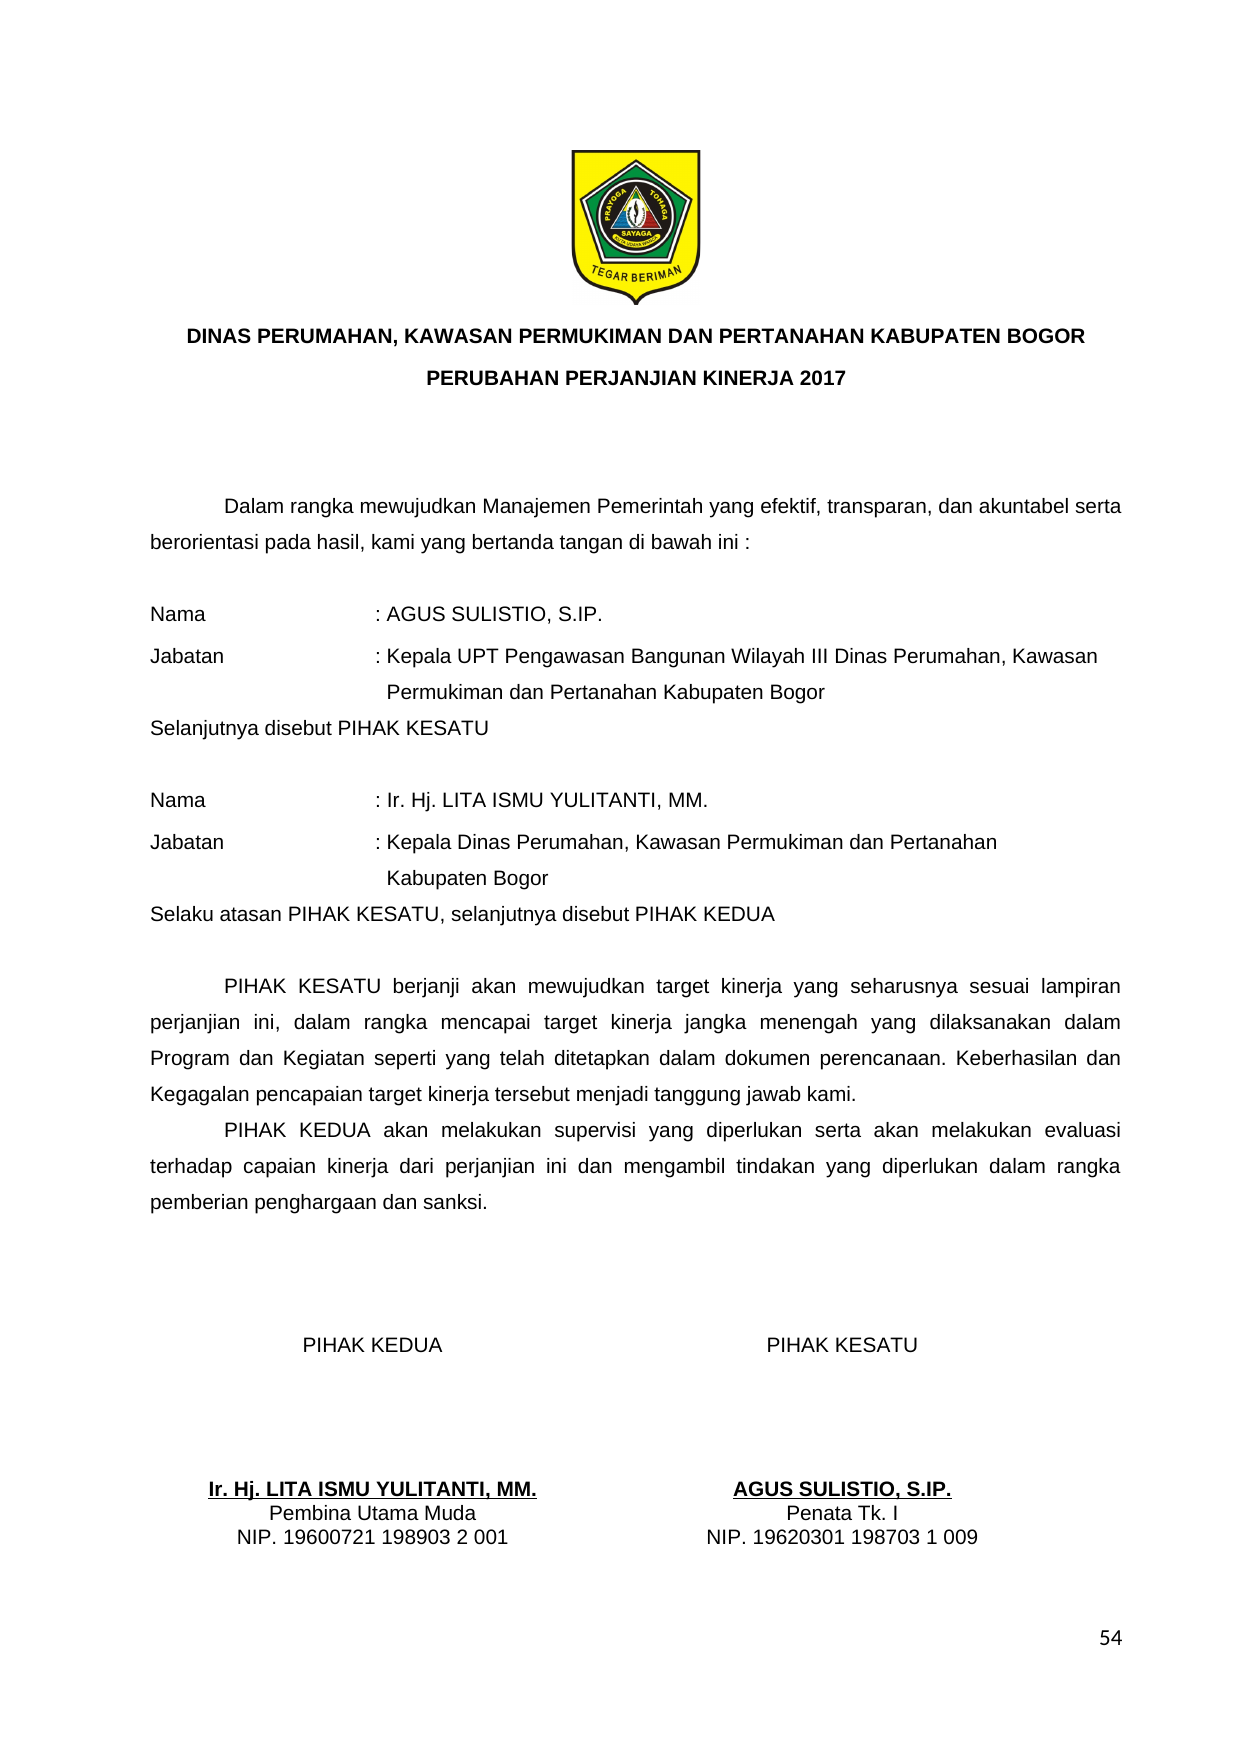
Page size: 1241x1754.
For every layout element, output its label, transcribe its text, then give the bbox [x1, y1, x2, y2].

picture [571, 150, 701, 305]
text Nama : Ir. Hj. LITA ISMU YULITANTI, MM. [150, 788, 1122, 812]
table_header PIHAK KESATU AGUS SULISTIO, S.IP. Penata Tk. I NIP. 19620301 198703 1 009 [606, 1333, 1078, 1585]
text Kabupaten Bogor [150, 866, 1122, 890]
text Jabatan : Kepala Dinas Perumahan, Kawasan Permukiman dan Pertanahan [150, 830, 1122, 854]
text Selanjutnya disebut PIHAK KESATU [150, 716, 1122, 740]
text Selaku atasan PIHAK KESATU, selanjutnya disebut PIHAK KEDUA [150, 902, 1122, 926]
text PERUBAHAN PERJANJIAN KINERJA 2017 [150, 366, 1122, 390]
table_header PIHAK KEDUA Ir. Hj. LITA ISMU YULITANTI, MM. Pembina Utama Muda NIP. 19600721 198903 2 001 [139, 1333, 606, 1585]
text Nama : AGUS SULISTIO, S.IP. [150, 601, 1122, 625]
text PIHAK KEDUA akan melakukan supervisi yang diperlukan serta akan melakukan evaluasi terhadap capaian kinerja dari perjanjian ini dan mengambil tindakan yang diperlukan dalam rangka pemberian penghargaan dan sanksi. [150, 1118, 1122, 1213]
text Permukiman dan Pertanahan Kabupaten Bogor [150, 680, 1122, 704]
text DINAS PERUMAHAN, KAWASAN PERMUKIMAN DAN PERTANAHAN KABUPATEN BOGOR [150, 324, 1122, 348]
text PIHAK KESATU berjanji akan mewujudkan target kinerja yang seharusnya sesuai lampiran perjanjian ini, dalam rangka mencapai target kinerja jangka menengah yang dilaksanakan dalam Program dan Kegiatan seperti yang telah ditetapkan dalam dokumen perencanaan. Keberhasilan dan Kegagalan pencapaian target kinerja tersebut menjadi tanggung jawab kami. [150, 974, 1122, 1106]
text Dalam rangka mewujudkan Manajemen Pemerintah yang efektif, transparan, dan akuntabel serta berorientasi pada hasil, kami yang bertanda tangan di bawah ini : [150, 494, 1122, 553]
text Jabatan : Kepala UPT Pengawasan Bangunan Wilayah III Dinas Perumahan, Kawasan [150, 644, 1122, 668]
